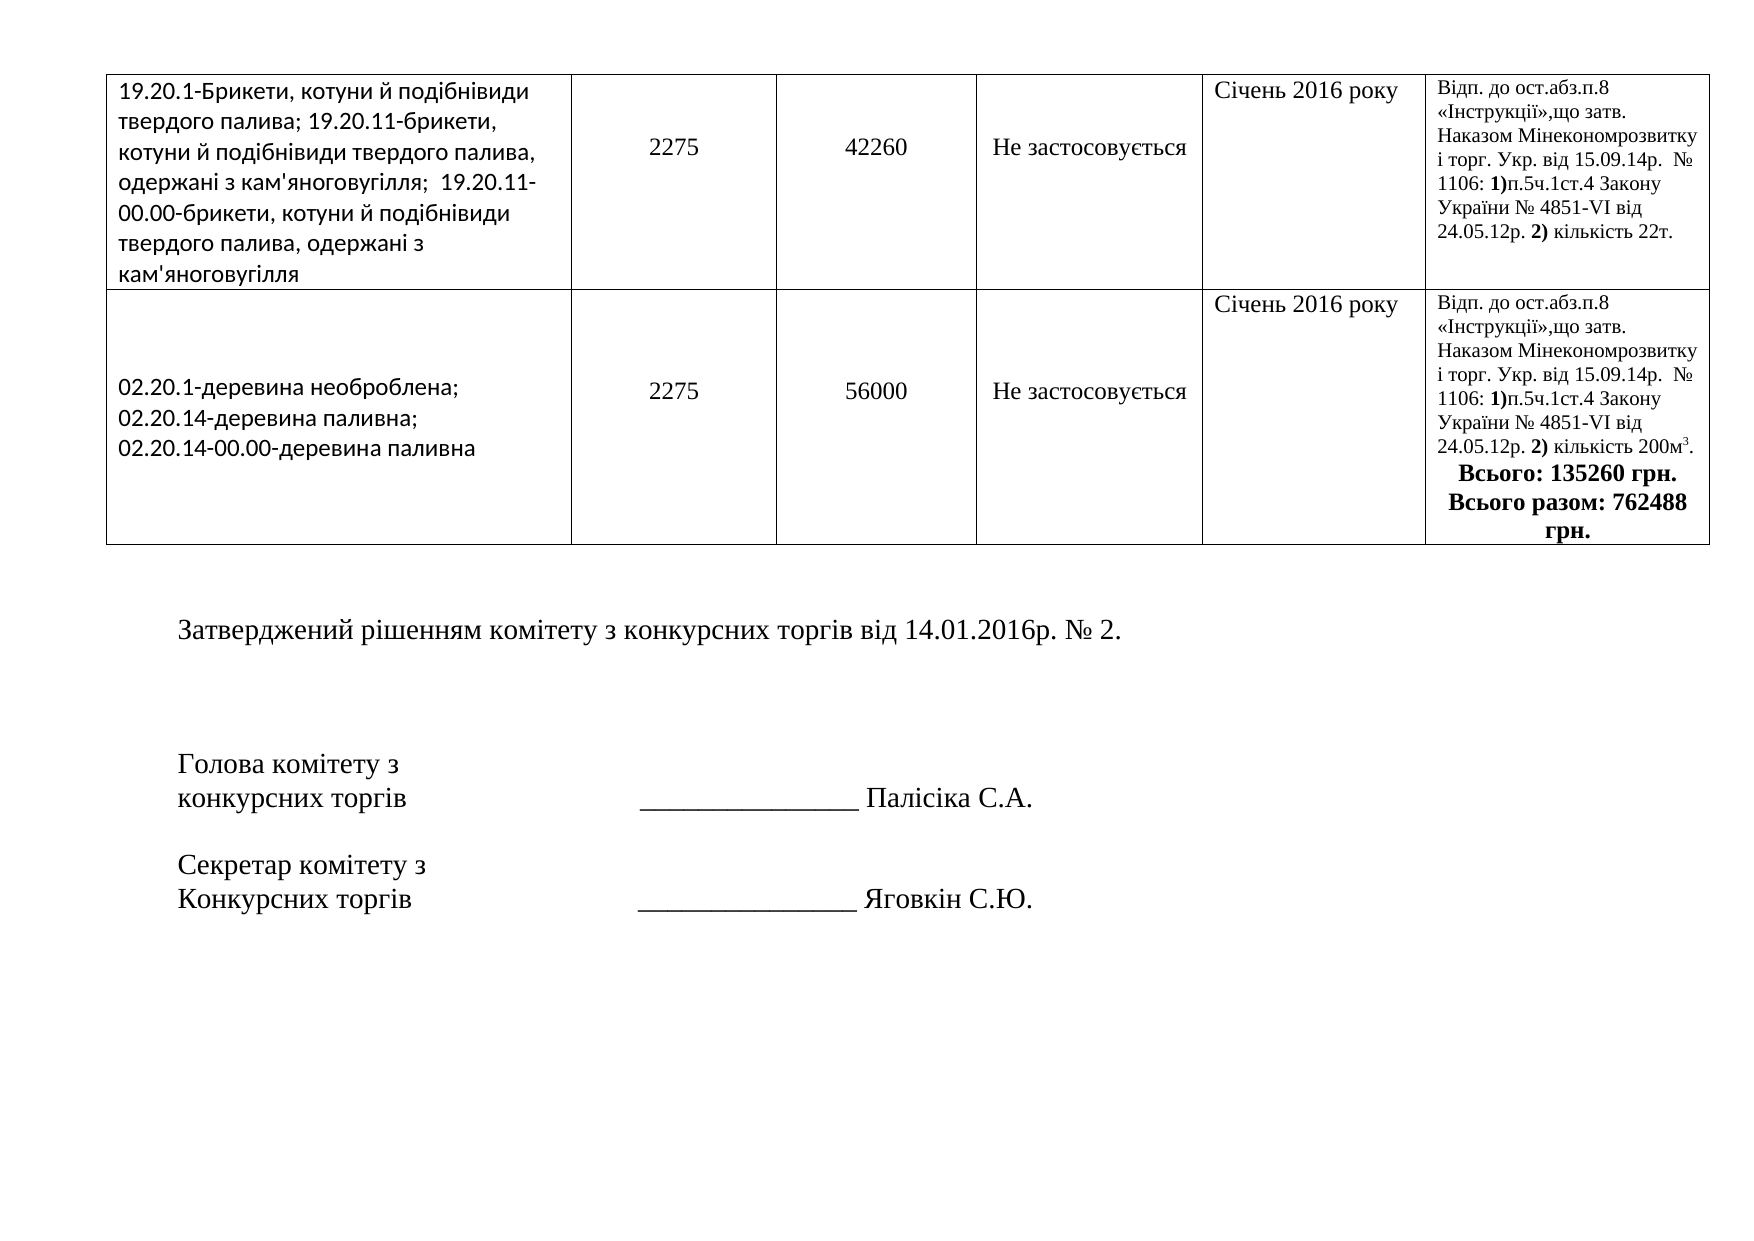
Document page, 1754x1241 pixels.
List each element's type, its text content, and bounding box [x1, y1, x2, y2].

text конкурсних торгів _______________ Палісіка С.А. [118, 780, 1698, 814]
table_cell Січень 2016 року [1203, 75, 1425, 288]
table_cell 2275 [572, 290, 776, 544]
text Голова комітету з [118, 747, 1698, 780]
table_cell 02.20.1-деревина необроблена; 02.20.14-деревина паливна; 02.20.14-00.00-деревина паливна [107, 290, 571, 544]
table_cell 19.20.1-Брикети, котуни й подібнівиди твердого палива; 19.20.11-брикети, котуни й подібнівиди твердого палива, одержані з кам'яноговугілля; 19.20.11-00.00-брикети, котуни й подібнівиди твердого палива, одержані з кам'яноговугілля [107, 75, 571, 288]
table_cell Відп. до ост.абз.п.8 «Інструкції»,що затв. Наказом Мінекономрозвитку і торг. Укр. від 15.09.14р. № 1106: 1)п.5ч.1ст.4 Закону України № 4851-VI від 24.05.12р. 2) кількість 200м3. Всього: 135260 грн. Всього разом: 762488 грн. [1426, 290, 1709, 544]
table_cell 42260 [777, 75, 976, 288]
table_cell Січень 2016 року [1203, 290, 1425, 544]
text Затверджений рішенням комітету з конкурсних торгів від 14.01.2016р. № 2. [118, 612, 1698, 646]
table_cell Відп. до ост.абз.п.8 «Інструкції»,що затв. Наказом Мінекономрозвитку і торг. Укр. від 15.09.14р. № 1106: 1)п.5ч.1ст.4 Закону України № 4851-VI від 24.05.12р. 2) кількість 22т. [1426, 75, 1709, 288]
table_cell Не застосовується [977, 290, 1202, 544]
text Секретар комітету з [118, 847, 1698, 881]
text Конкурсних торгів _______________ Яговкін С.Ю. [118, 881, 1698, 914]
table_cell 2275 [572, 75, 776, 288]
table_cell Не застосовується [977, 75, 1202, 288]
table_cell 56000 [777, 290, 976, 544]
